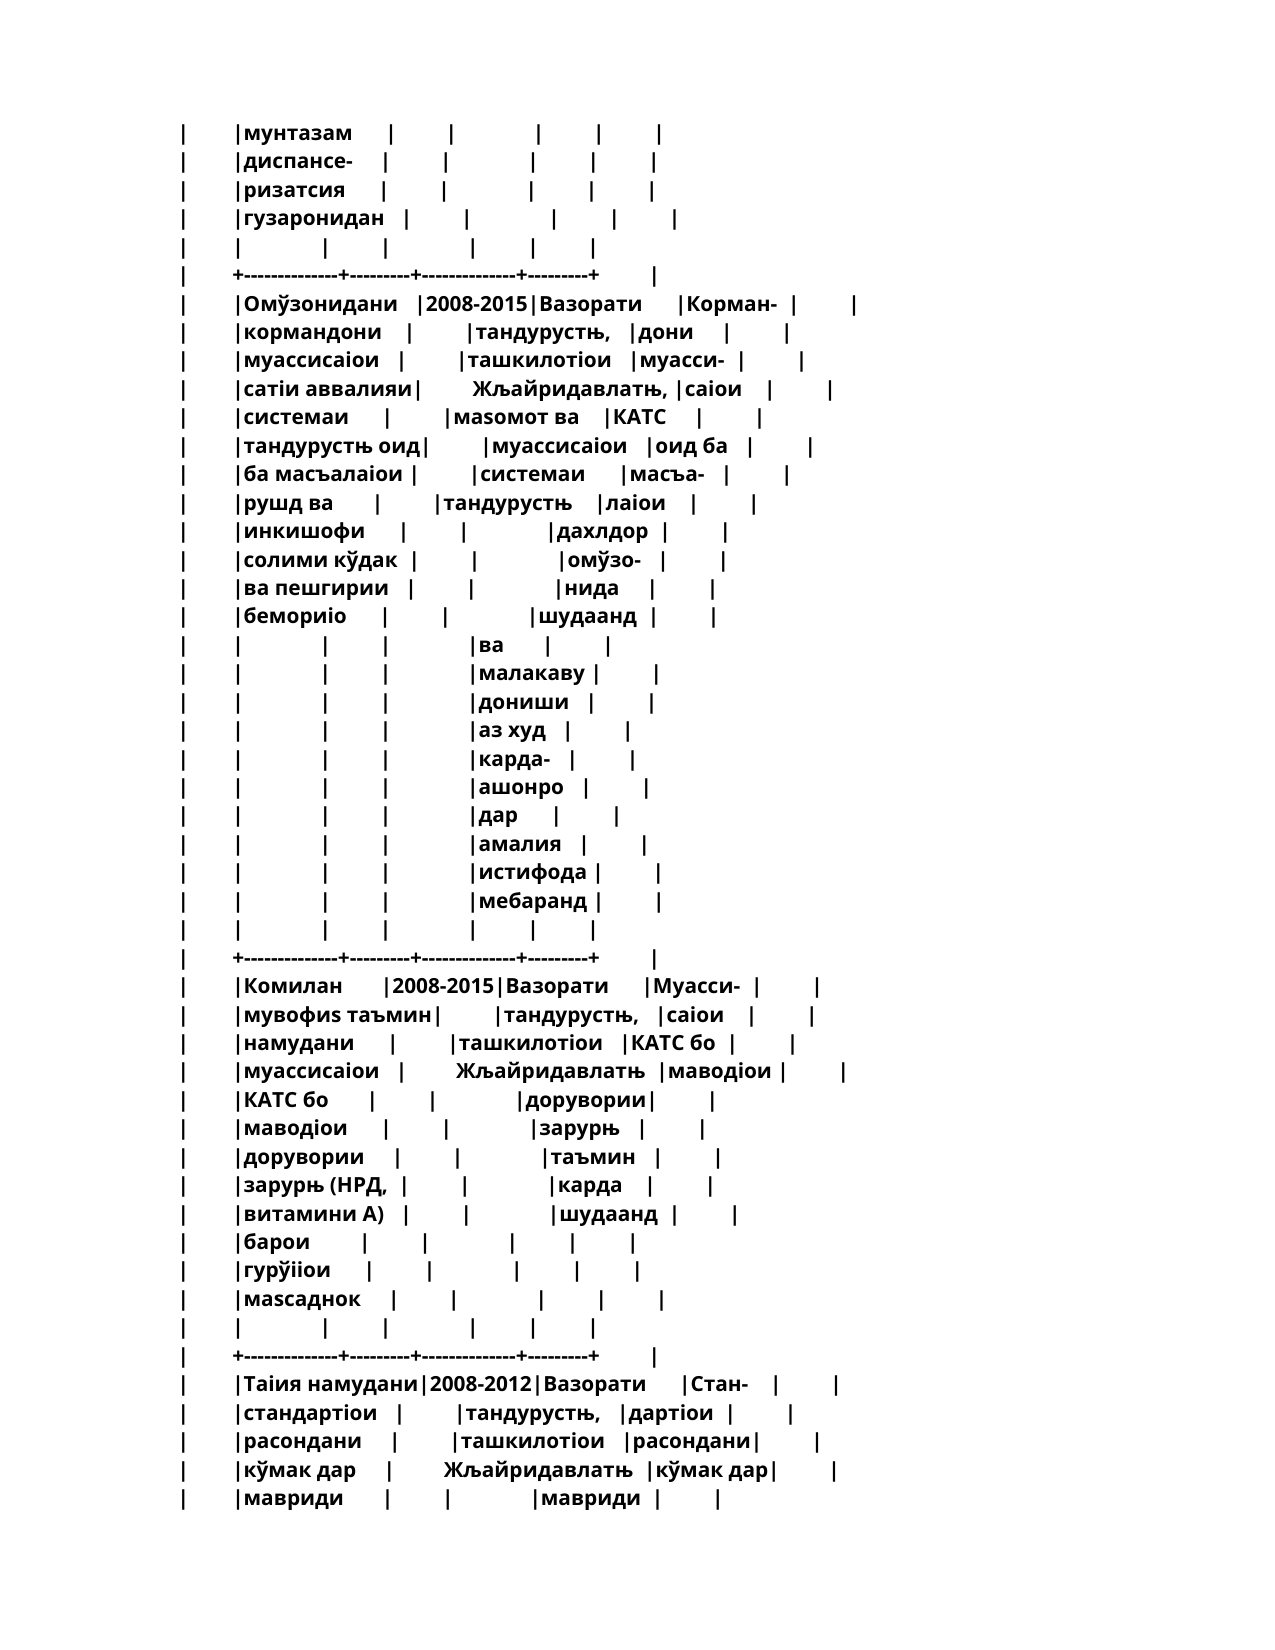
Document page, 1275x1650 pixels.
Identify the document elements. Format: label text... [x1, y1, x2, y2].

text | | | | |ашонро | | [177, 772, 1186, 801]
text | |солими кўдак | | |омўзо- | | [177, 545, 1186, 573]
text | |системаи | |маѕомот ва |КАТС | | [177, 402, 1186, 431]
text | | | | |ва | | [177, 630, 1186, 658]
text | |кормандони | |тандурустњ, |дони | | [177, 317, 1186, 346]
text | | | | | | | [177, 914, 1186, 943]
text | | | | |дар | | [177, 801, 1186, 829]
text | |мунтазам | | | | | [177, 118, 1186, 147]
text | |сатіи аввалияи| Жљайридавлатњ, |саіои | | [177, 374, 1186, 402]
text | |дорувории | | |таъмин | | [177, 1142, 1186, 1170]
text | |ва пешгирии | | |нида | | [177, 573, 1186, 602]
text | +--------------+---------+--------------+---------+ | [177, 1341, 1186, 1369]
text | | | | |дониши | | [177, 687, 1186, 715]
text | |Омўзонидани |2008-2015|Вазорати |Корман- | | [177, 289, 1186, 317]
text | |КАТС бо | | |дорувории| | [177, 1085, 1186, 1113]
text | | | | |мебаранд | | [177, 886, 1186, 914]
text | |витамини А) | | |шудаанд | | [177, 1199, 1186, 1227]
text | |рушд ва | |тандурустњ |лаіои | | [177, 488, 1186, 516]
text | |тандурустњ оид| |муассисаіои |оид ба | | [177, 431, 1186, 459]
text | | | | |карда- | | [177, 744, 1186, 772]
text | |Таіия намудани|2008-2012|Вазорати |Стан- | | [177, 1369, 1186, 1398]
text | |ризатсия | | | | | [177, 175, 1186, 203]
text | |кўмак дар | Жљайридавлатњ |кўмак дар| | [177, 1455, 1186, 1483]
text | |мувофиѕ таъмин| |тандурустњ, |саіои | | [177, 1000, 1186, 1028]
text | |диспансе- | | | | | [177, 147, 1186, 175]
text | | | | |малакаву | | [177, 658, 1186, 687]
text | +--------------+---------+--------------+---------+ | [177, 260, 1186, 289]
text | |гурўііои | | | | | [177, 1256, 1186, 1284]
text | |маѕсаднок | | | | | [177, 1284, 1186, 1312]
text | |стандартіои | |тандурустњ, |дартіои | | [177, 1398, 1186, 1426]
text | |гузаронидан | | | | | [177, 203, 1186, 232]
text | | | | | | | [177, 232, 1186, 260]
text | |маводіои | | |зарурњ | | [177, 1113, 1186, 1142]
text | |мавриди | | |мавриди | | [177, 1483, 1186, 1512]
text | |зарурњ (НРД, | | |карда | | [177, 1170, 1186, 1199]
text | |муассисаіои | |ташкилотіои |муасси- | | [177, 346, 1186, 374]
text | +--------------+---------+--------------+---------+ | [177, 943, 1186, 971]
text | |расондани | |ташкилотіои |расондани| | [177, 1426, 1186, 1455]
text | |намудани | |ташкилотіои |КАТС бо | | [177, 1028, 1186, 1057]
text | |Комилан |2008-2015|Вазорати |Муасси- | | [177, 971, 1186, 1000]
text | |муассисаіои | Жљайридавлатњ |маводіои | | [177, 1057, 1186, 1085]
text | | | | |амалия | | [177, 829, 1186, 857]
text | | | | |аз худ | | [177, 715, 1186, 744]
text | | | | | | | [177, 1312, 1186, 1341]
text | |инкишофи | | |дахлдор | | [177, 516, 1186, 545]
text | |бемориіо | | |шудаанд | | [177, 602, 1186, 630]
text | | | | |истифода | | [177, 857, 1186, 886]
text | |барои | | | | | [177, 1227, 1186, 1256]
text | |ба масъалаіои | |системаи |масъа- | | [177, 459, 1186, 488]
